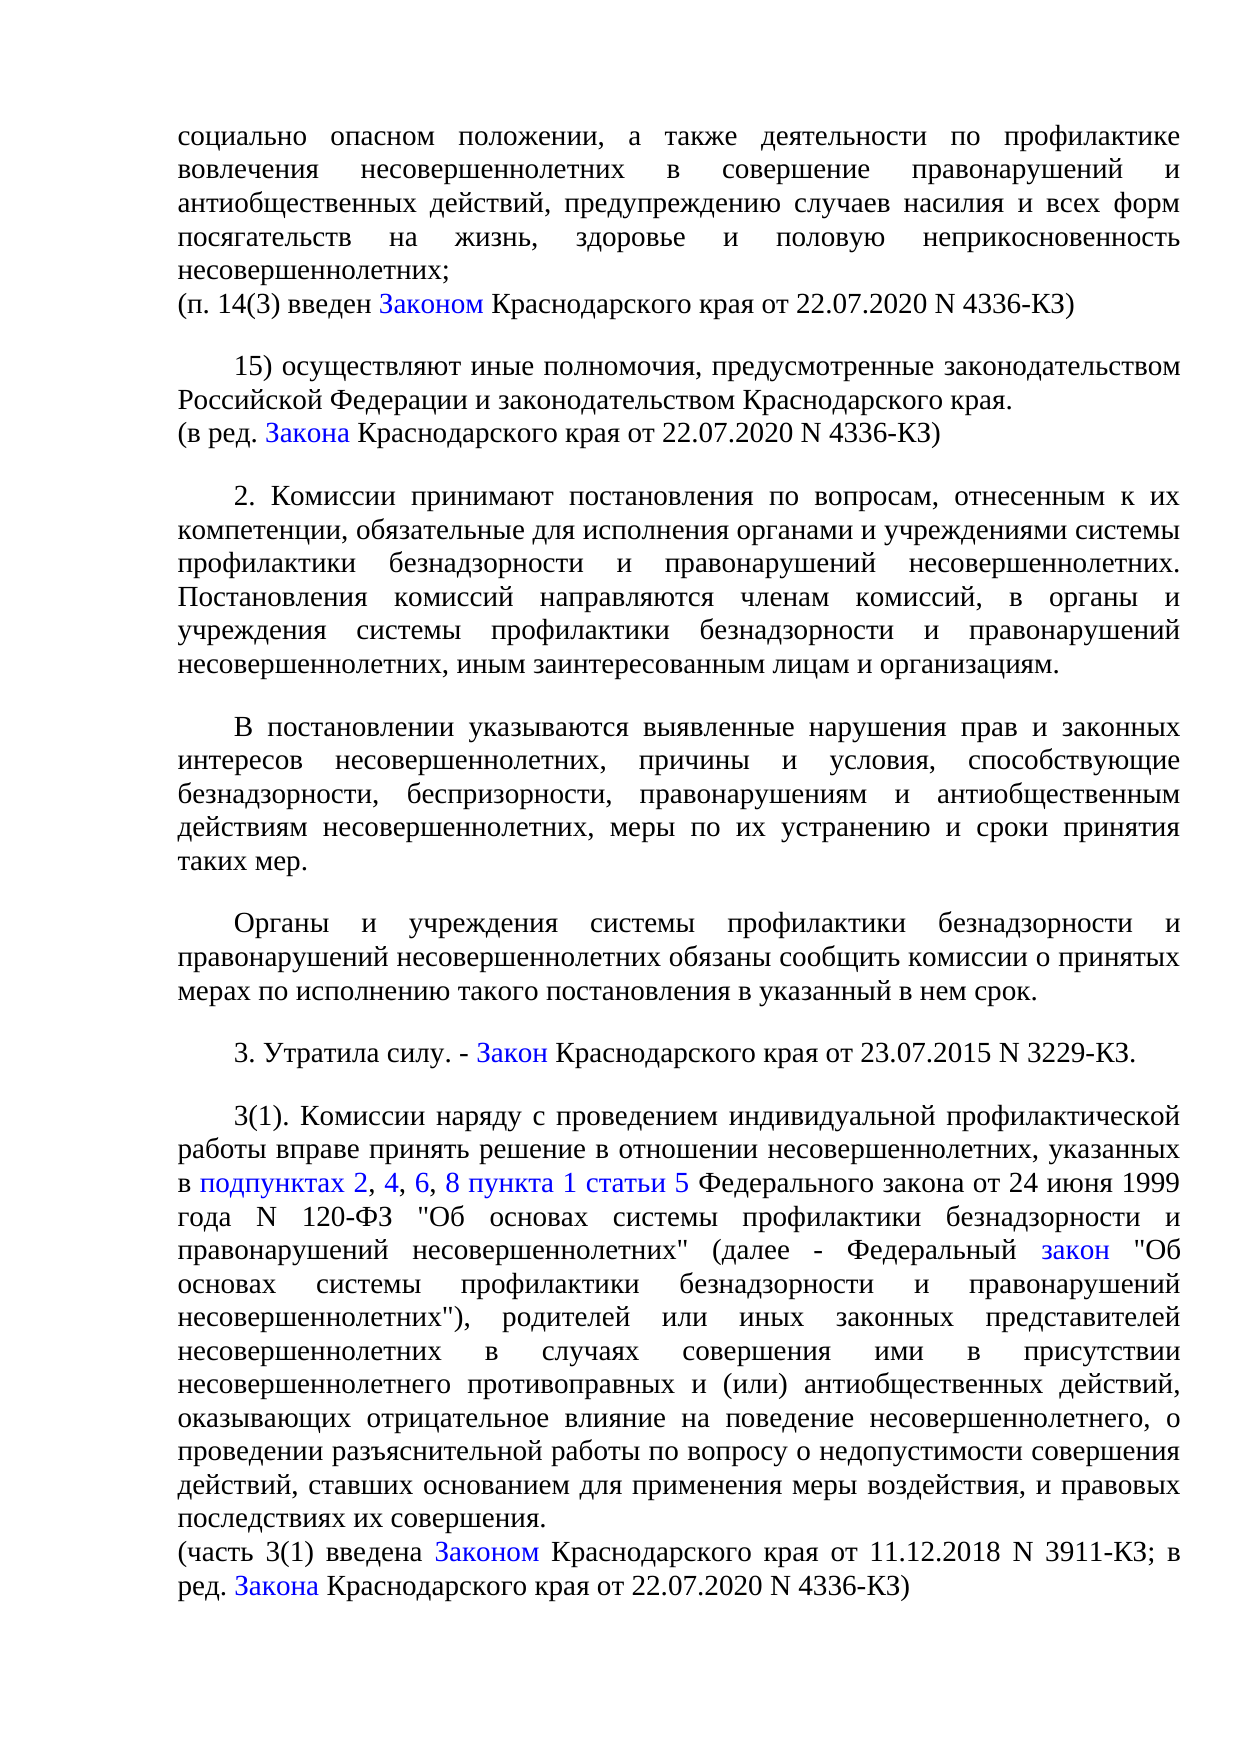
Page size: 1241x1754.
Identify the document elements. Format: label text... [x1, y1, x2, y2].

text В постановлении указываются выявленные нарушения прав и законных интересов несовершеннолетних, причины и условия, способствующие безнадзорности, беспризорности, правонарушениям и антиобщественным действиям несовершеннолетних, меры по их устранению и сроки принятия таких мер. [177, 709, 1181, 876]
text (часть 3(1) введена Законом Краснодарского края от 11.12.2018 N 3911-КЗ; в ред. Закона Краснодарского края от 22.07.2020 N 4336-КЗ) [177, 1534, 1181, 1601]
text Органы и учреждения системы профилактики безнадзорности и правонарушений несовершеннолетних обязаны сообщить комиссии о принятых мерах по исполнению такого постановления в указанный в нем срок. [177, 906, 1181, 1006]
text 2. Комиссии принимают постановления по вопросам, отнесенным к их компетенции, обязательные для исполнения органами и учреждениями системы профилактики безнадзорности и правонарушений несовершеннолетних. Постановления комиссий направляются членам комиссий, в органы и учреждения системы профилактики безнадзорности и правонарушений несовершеннолетних, иным заинтересованным лицам и организациям. [177, 478, 1181, 679]
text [177, 118, 1181, 286]
text (в ред. Закона Краснодарского края от 22.07.2020 N 4336-КЗ) [177, 416, 1181, 449]
text 15) осуществляют иные полномочия, предусмотренные законодательством Российской Федерации и законодательством Краснодарского края. [177, 348, 1181, 416]
text 3. Утратила силу. - Закон Краснодарского края от 23.07.2015 N 3229-КЗ. [177, 1035, 1181, 1069]
text 3(1). Комиссии наряду с проведением индивидуальной профилактической работы вправе принять решение в отношении несовершеннолетних, указанных в подпунктах 2, 4, 6, 8 пункта 1 статьи 5 Федерального закона от 24 июня 1999 года N 120-ФЗ "Об основах системы профилактики безнадзорности и правонарушений несовершеннолетних" (далее - Федеральный закон "Об основах системы профилактики безнадзорности и правонарушений несовершеннолетних"), родителей или иных законных представителей несовершеннолетних в случаях совершения ими в присутствии несовершеннолетнего противоправных и (или) антиобщественных действий, оказывающих отрицательное влияние на поведение несовершеннолетнего, о проведении разъяснительной работы по вопросу о недопустимости совершения действий, ставших основанием для применения меры воздействия, и правовых последствиях их совершения. [177, 1098, 1181, 1534]
text (п. 14(3) введен Законом Краснодарского края от 22.07.2020 N 4336-КЗ) [177, 286, 1181, 319]
